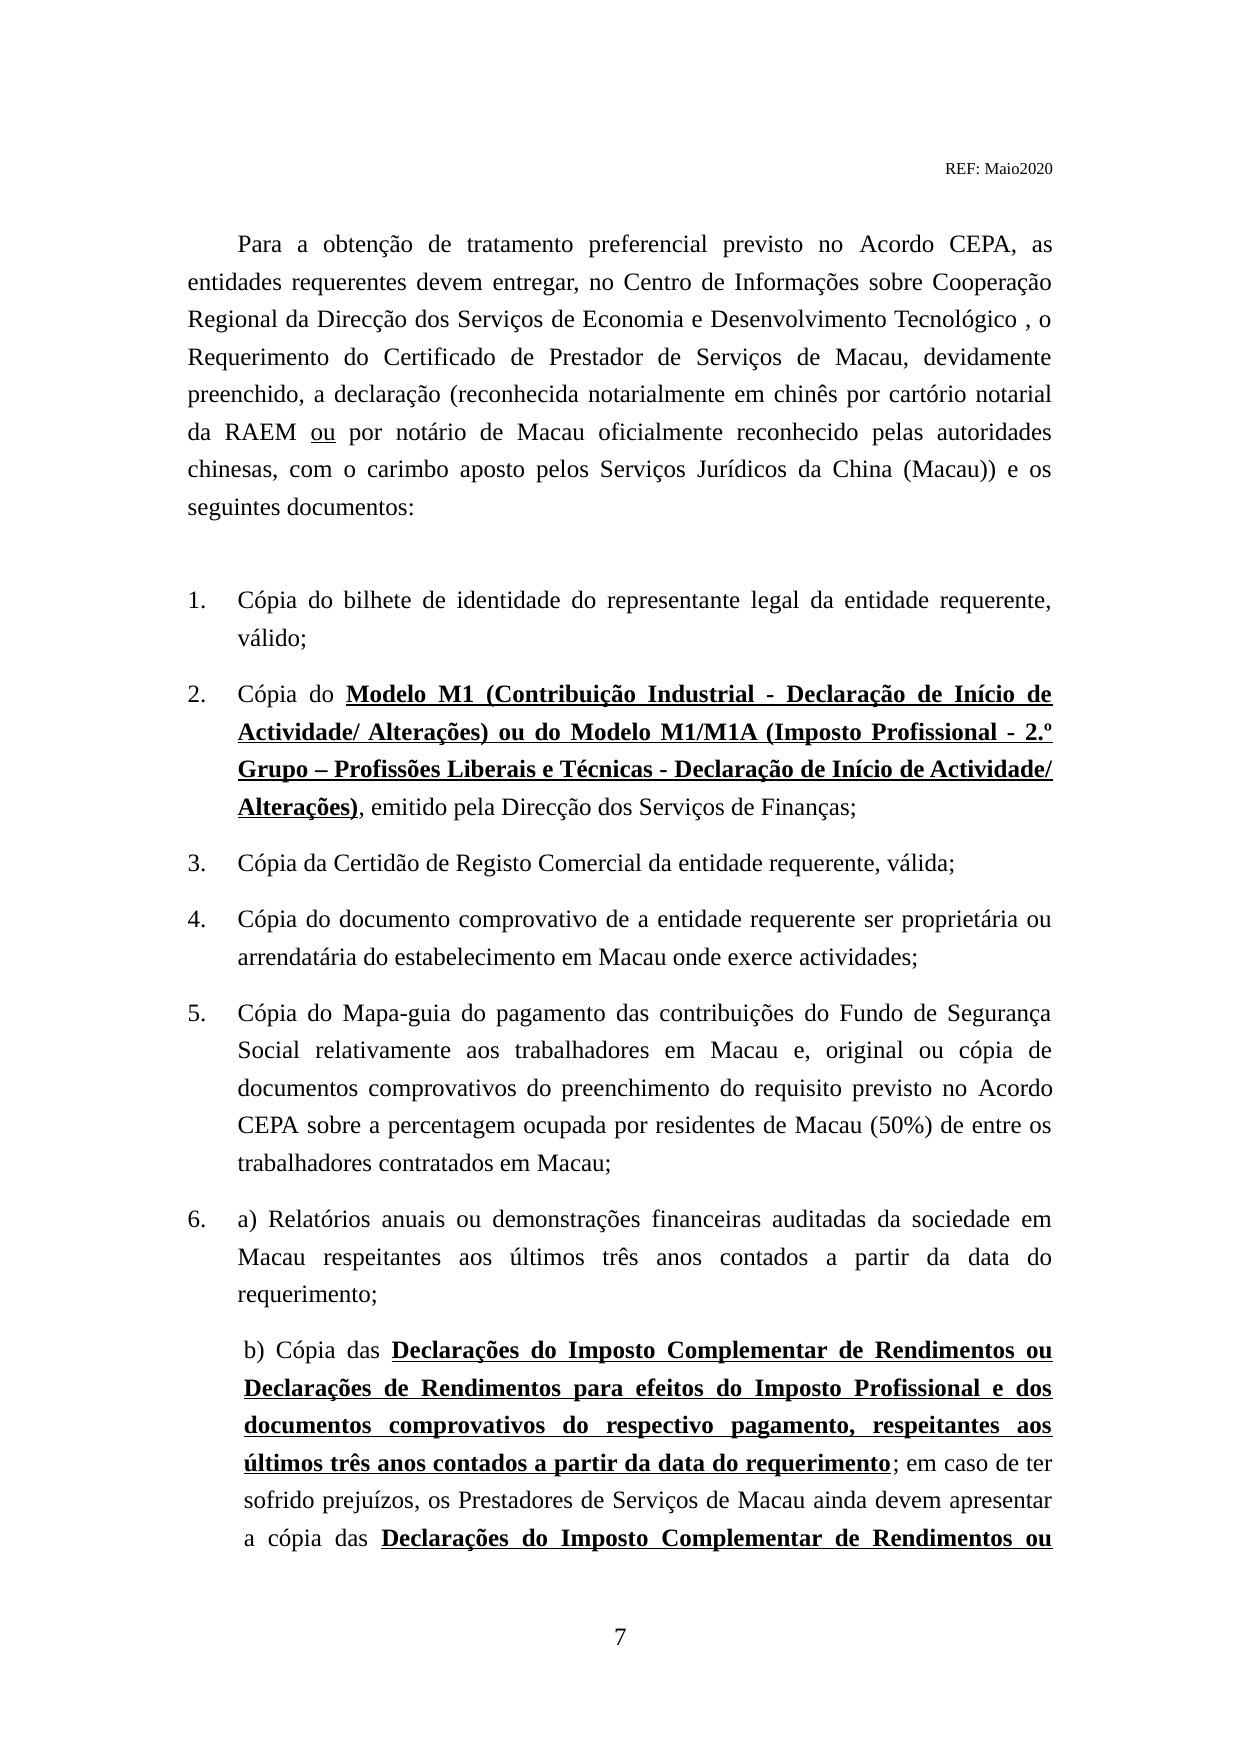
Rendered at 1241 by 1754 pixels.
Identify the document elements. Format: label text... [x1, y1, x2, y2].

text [244, 1437, 1053, 1556]
list Cópia da Certidão de Registo Comercial da entidade requerente, válida; [187, 844, 1053, 881]
list a) Relatórios anuais ou demonstrações financeiras auditadas da sociedade em Macau respeitantes aos últimos três anos contados a partir da data do requerimento; [187, 1200, 1053, 1312]
list Cópia do documento comprovativo de a entidade requerente ser proprietária ou arrendatária do estabelecimento em Macau onde exerce actividades; [187, 900, 1053, 975]
text Para a obtenção de tratamento preferencial previsto no Acordo CEPA, as entidades requerentes devem entregar, no Centro de Informações sobre Cooperação Regional da Direcção dos Serviços de Economia e Desenvolvimento Tecnológico , o Requerimento do Certificado de Prestador de Serviços de Macau, devidamente preenchido, a declaração (reconhecida notarialmente em chinês por cartório notarial da RAEM ou por notário de Macau oficialmente reconhecido pelas autoridades chinesas, com o carimbo aposto pelos Serviços Jurídicos da China (Macau)) e os seguintes documentos: [187, 225, 1053, 525]
text REF: Maio2020 [187, 150, 1053, 187]
list Cópia do Mapa-guia do pagamento das contribuições do Fundo de Segurança Social relativamente aos trabalhadores em Macau e, original ou cópia de documentos comprovativos do preenchimento do requisito previsto no Acordo CEPA sobre a percentagem ocupada por residentes de Macau (50%) de entre os trabalhadores contratados em Macau; [187, 994, 1053, 1181]
list Cópia do Modelo M1 (Contribuição Industrial - Declaração de Início de Actividade/ Alterações) ou do Modelo M1/M1A (Imposto Profissional - 2.º Grupo – Profissões Liberais e Técnicas - Declaração de Início de Actividade/ Alterações), emitido pela Direcção dos Serviços de Finanças; [187, 675, 1053, 825]
list Cópia do bilhete de identidade do representante legal da entidade requerente, válido; [187, 581, 1053, 656]
